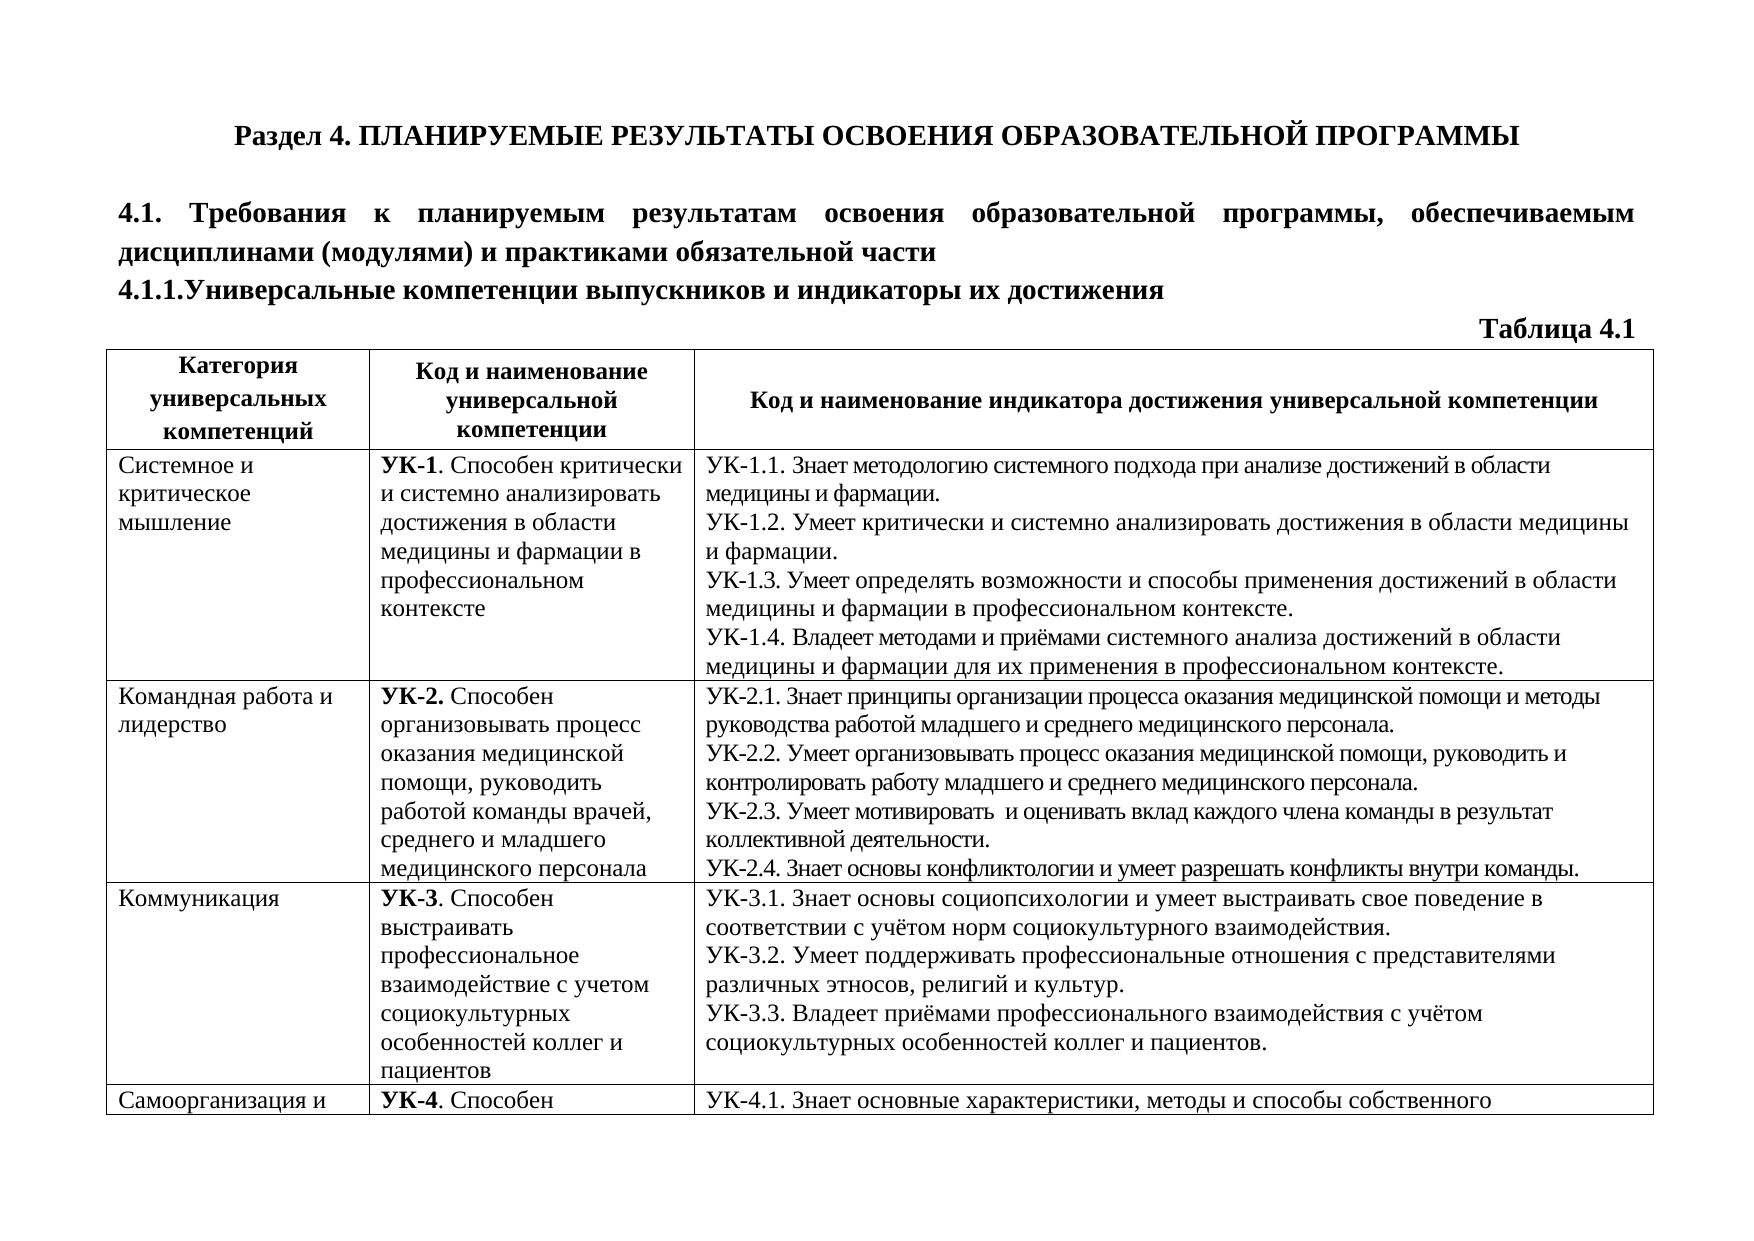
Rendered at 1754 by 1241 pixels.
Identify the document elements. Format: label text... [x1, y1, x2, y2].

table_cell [370, 1085, 694, 1114]
table_cell УК-2. Способен организовывать процесс оказания медицинской помощи, руководить работой команды врачей, среднего и младшего медицинского персонала [370, 681, 694, 882]
table_header Категория универсальных компетенций [107, 350, 369, 449]
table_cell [695, 1085, 1653, 1114]
text Раздел 4. ПЛАНИРУЕМЫЕ РЕЗУЛЬТАТЫ ОСВОЕНИЯ ОБРАЗОВАТЕЛЬНОЙ ПРОГРАММЫ [118, 118, 1636, 152]
table_cell Командная работа и лидерство [107, 681, 369, 882]
table_cell УК-1. Способен критически и системно анализировать достижения в области медицины и фармации в профессиональном контексте [370, 450, 694, 680]
table_cell УК-3. Способен выстраивать профессиональное взаимодействие с учетом социокультурных особенностей коллег и пациентов [370, 883, 694, 1084]
table_cell Системное и критическое мышление [107, 450, 369, 680]
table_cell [107, 1085, 369, 1114]
table_cell УК-1.1. Знает методологию системного подхода при анализе достижений в области медицины и фармации. УК-1.2. Умеет критически и системно анализировать достижения в области медицины и фармации. УК-1.3. Умеет определять возможности и способы применения достижений в области медицины и фармации в профессиональном контексте. УК-1.4. Владеет методами и приёмами системного анализа достижений в области медицины и фармации для их применения в профессиональном контексте. [695, 450, 1653, 680]
table_cell УК-3.1. Знает основы социопсихологии и умеет выстраивать свое поведение в соответствии с учётом норм социокультурного взаимодействия. УК-3.2. Умеет поддерживать профессиональные отношения с представителями различных этносов, религий и культур. УК-3.3. Владеет приёмами профессионального взаимодействия с учётом социокультурных особенностей коллег и пациентов. [695, 883, 1653, 1084]
table_header Код и наименование универсальной компетенции [370, 350, 694, 449]
table_cell УК-2.1. Знает принципы организации процесса оказания медицинской помощи и методы руководства работой младшего и среднего медицинского персонала. УК-2.2. Умеет организовывать процесс оказания медицинской помощи, руководить и контролировать работу младшего и среднего медицинского персонала. УК-2.3. Умеет мотивировать и оценивать вклад каждого члена команды в результат коллективной деятельности. УК-2.4. Знает основы конфликтологии и умеет разрешать конфликты внутри команды. [695, 681, 1653, 882]
table_header Код и наименование индикатора достижения универсальной компетенции [695, 350, 1653, 449]
text 4.1.1.Универсальные компетенции выпускников и индикаторы их достижения [118, 272, 1636, 306]
text Таблица 4.1 [118, 311, 1636, 344]
text 4.1. Требования к планируемым результатам освоения образовательной программы, обеспечиваемым дисциплинами (модулями) и практиками обязательной части [118, 195, 1636, 267]
table_cell Коммуникация [107, 883, 369, 1084]
